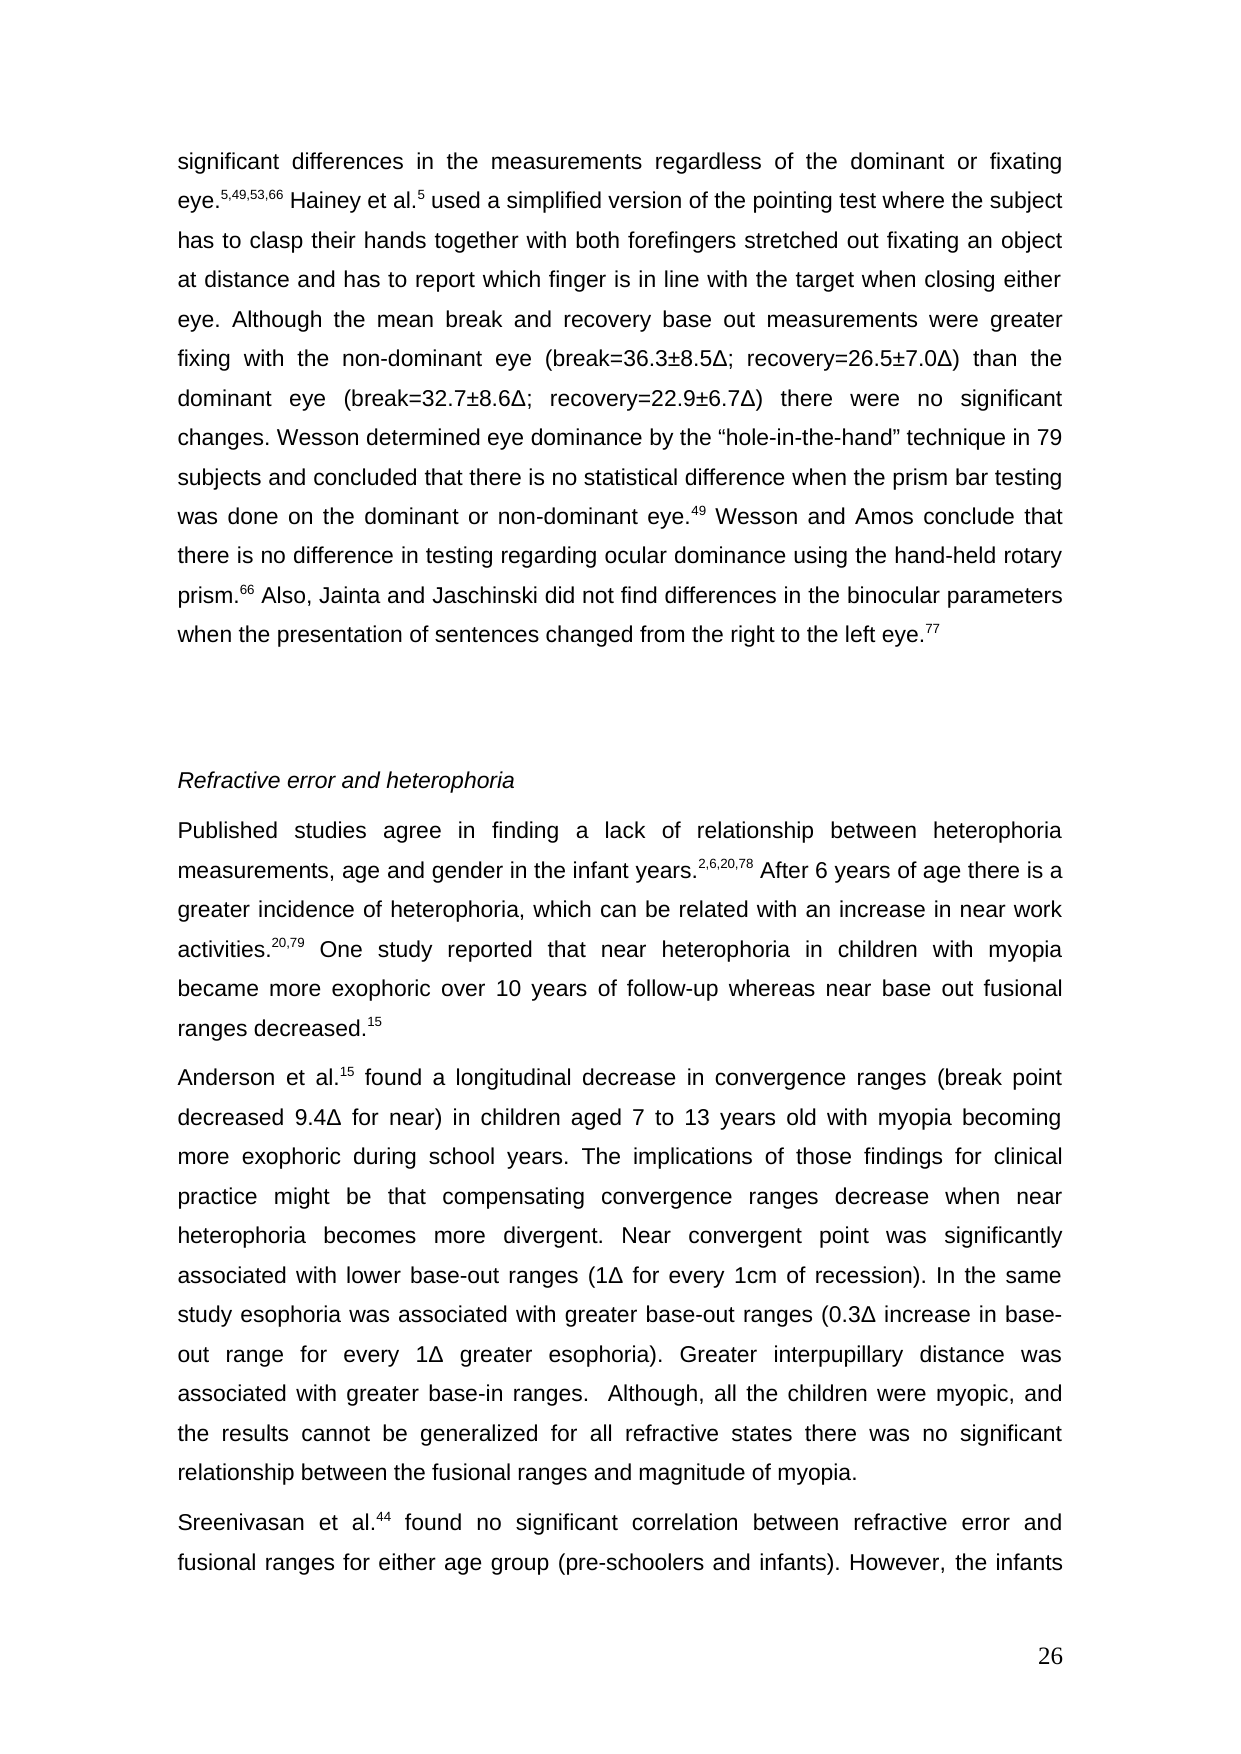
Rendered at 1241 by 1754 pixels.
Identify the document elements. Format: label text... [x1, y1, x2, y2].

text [177, 148, 1063, 648]
text Published studies agree in finding a lack of relationship between heterophoria measurements, age and gender in the infant years.2,6,20,78 After 6 years of age there is a greater incidence of heterophoria, which can be related with an increase in near work activities.20,79 One study reported that near heterophoria in children with myopia became more exophoric over 10 years of follow-up whereas near base out fusional ranges decreased.15 [177, 817, 1063, 1041]
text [177, 1509, 1063, 1575]
text Anderson et al.15 found a longitudinal decrease in convergence ranges (break point decreased 9.4Δ for near) in children aged 7 to 13 years old with myopia becoming more exophoric during school years. The implications of those findings for clinical practice might be that compensating convergence ranges decrease when near heterophoria becomes more divergent. Near convergent point was significantly associated with lower base-out ranges (1Δ for every 1cm of recession). In the same study esophoria was associated with greater base-out ranges (0.3Δ increase in base-out range for every 1Δ greater esophoria). Greater interpupillary distance was associated with greater base-in ranges. Although, all the children were myopic, and the results cannot be generalized for all refractive states there was no significant relationship between the fusional ranges and magnitude of myopia. [177, 1064, 1063, 1486]
text Refractive error and heterophoria [177, 767, 1063, 793]
